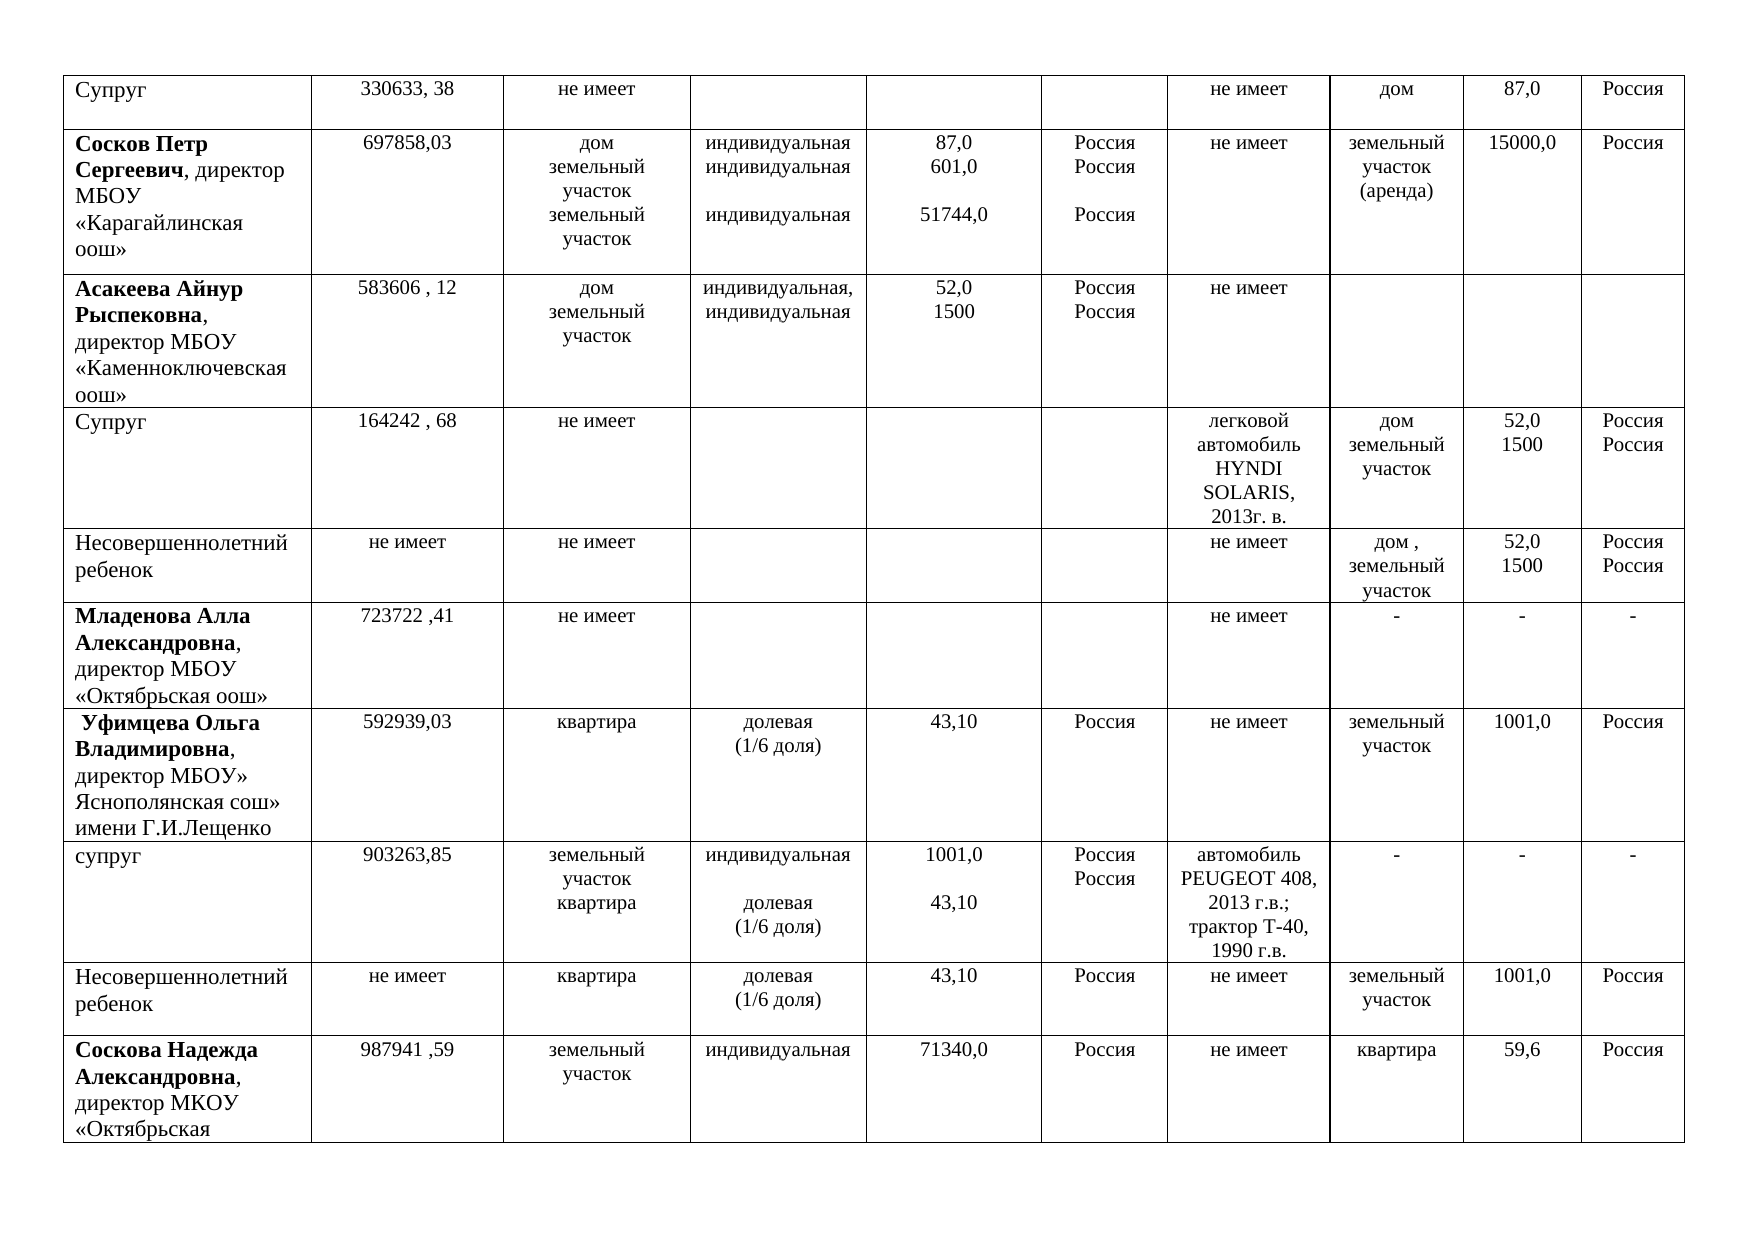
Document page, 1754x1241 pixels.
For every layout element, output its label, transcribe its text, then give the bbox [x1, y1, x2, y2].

table_cell - [1464, 842, 1581, 962]
table_cell земельный участок [504, 1036, 690, 1142]
table_cell долевая (1/6 доля) [691, 963, 866, 1035]
table_cell - [1331, 603, 1463, 708]
table_cell не имеет [1168, 963, 1329, 1035]
table_cell индивидуальная индивидуальная индивидуальная [691, 130, 866, 274]
table_cell Россия [1582, 963, 1684, 1035]
table_cell Россия Россия [1042, 275, 1167, 407]
table_cell - [1464, 603, 1581, 708]
table_cell легковой автомобиль HYNDI SOLARIS, 2013г. в. [1168, 408, 1329, 528]
table_cell Россия [1042, 1036, 1167, 1142]
table_cell 1001,0 [1464, 709, 1581, 841]
table_cell [1042, 603, 1167, 708]
table_cell Россия [1042, 963, 1167, 1035]
table_cell 1001,0 43,10 [867, 842, 1041, 962]
table_cell Супруг [64, 408, 311, 528]
table_cell Несовершеннолетний ребенок [64, 963, 311, 1035]
table_cell 52,0 1500 [1464, 529, 1581, 602]
table_cell [691, 76, 866, 129]
table_cell 59,6 [1464, 1036, 1581, 1142]
table_cell Россия Россия [1582, 408, 1684, 528]
table_cell 592939,03 [312, 709, 503, 841]
table_cell 697858,03 [312, 130, 503, 274]
table_cell Россия Россия [1582, 529, 1684, 602]
table_cell не имеет [1168, 275, 1329, 407]
table_cell индивидуальная, индивидуальная [691, 275, 866, 407]
table_cell Несовершеннолетний ребенок [64, 529, 311, 602]
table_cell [64, 1036, 311, 1142]
table_cell - [1331, 842, 1463, 962]
table_cell 87,0 601,0 51744,0 [867, 130, 1041, 274]
table_cell 52,0 1500 [867, 275, 1041, 407]
table_cell 15000,0 [1464, 130, 1581, 274]
table_cell [1042, 529, 1167, 602]
table_cell 87,0 [1464, 76, 1581, 129]
table_cell [867, 529, 1041, 602]
table_cell 723722 ,41 [312, 603, 503, 708]
table_cell 52,0 1500 [1464, 408, 1581, 528]
table_cell не имеет [504, 76, 690, 129]
table_cell Россия Россия [1042, 842, 1167, 962]
table_cell индивидуальная долевая (1/6 доля) [691, 842, 866, 962]
table_cell [1042, 76, 1167, 129]
table_cell Россия Россия Россия [1042, 130, 1167, 274]
table_cell 164242 , 68 [312, 408, 503, 528]
table_cell 330633, 38 [312, 76, 503, 129]
table_cell [1042, 408, 1167, 528]
table_cell не имеет [504, 603, 690, 708]
table_cell 71340,0 [867, 1036, 1041, 1142]
table_cell индивидуальная [691, 1036, 866, 1142]
table_cell 43,10 [867, 709, 1041, 841]
table_cell Младенова Алла Александровна, директор МБОУ «Октябрьская оош» [64, 603, 311, 708]
table_cell [867, 76, 1041, 129]
table_cell не имеет [1168, 76, 1329, 129]
table_cell автомобиль PEUGEOT 408, 2013 г.в.; трактор Т-40, 1990 г.в. [1168, 842, 1329, 962]
table_cell - [1582, 603, 1684, 708]
table_cell Уфимцева Ольга Владимировна, директор МБОУ» Яснополянская сош» имени Г.И.Лещенко [64, 709, 311, 841]
table_cell земельный участок (аренда) [1331, 130, 1463, 274]
table_cell Асакеева Айнур Рыспековна, директор МБОУ «Каменноключевская оош» [64, 275, 311, 407]
table_cell 903263,85 [312, 842, 503, 962]
table_cell квартира [1331, 1036, 1463, 1142]
table_cell не имеет [1168, 603, 1329, 708]
table_cell земельный участок [1331, 709, 1463, 841]
table_cell не имеет [1168, 709, 1329, 841]
table_cell Россия [1582, 709, 1684, 841]
table_cell [1582, 275, 1684, 407]
table_cell квартира [504, 963, 690, 1035]
table_cell 1001,0 [1464, 963, 1581, 1035]
table_cell долевая (1/6 доля) [691, 709, 866, 841]
table_cell дом земельный участок [1331, 408, 1463, 528]
table_cell [1331, 275, 1463, 407]
table_cell земельный участок [1331, 963, 1463, 1035]
table_cell [867, 603, 1041, 708]
table_cell Сосков Петр Сергеевич, директор МБОУ «Карагайлинская оош» [64, 130, 311, 274]
table_cell Россия [1042, 709, 1167, 841]
table_cell не имеет [504, 408, 690, 528]
table_cell 987941 ,59 [312, 1036, 503, 1142]
table_cell Россия [1582, 130, 1684, 274]
table_cell земельный участок квартира [504, 842, 690, 962]
table_cell не имеет [1168, 529, 1329, 602]
table_cell не имеет [1168, 1036, 1329, 1142]
table_cell Россия [1582, 76, 1684, 129]
table_cell Россия [1582, 1036, 1684, 1142]
table_cell дом , земельный участок [1331, 529, 1463, 602]
table_cell дом земельный участок земельный участок [504, 130, 690, 274]
table_cell не имеет [504, 529, 690, 602]
table_cell [691, 529, 866, 602]
table_cell не имеет [1168, 130, 1329, 274]
table_cell дом земельный участок [504, 275, 690, 407]
table_cell квартира [504, 709, 690, 841]
table_cell супруг [64, 842, 311, 962]
table_cell - [1582, 842, 1684, 962]
table_cell [1464, 275, 1581, 407]
table_cell 583606 , 12 [312, 275, 503, 407]
table_cell Супруг [64, 76, 311, 129]
table_cell 43,10 [867, 963, 1041, 1035]
table_cell [691, 603, 866, 708]
table_cell дом [1331, 76, 1463, 129]
table_cell [691, 408, 866, 528]
table_cell не имеет [312, 529, 503, 602]
table_cell не имеет [312, 963, 503, 1035]
table_cell [867, 408, 1041, 528]
